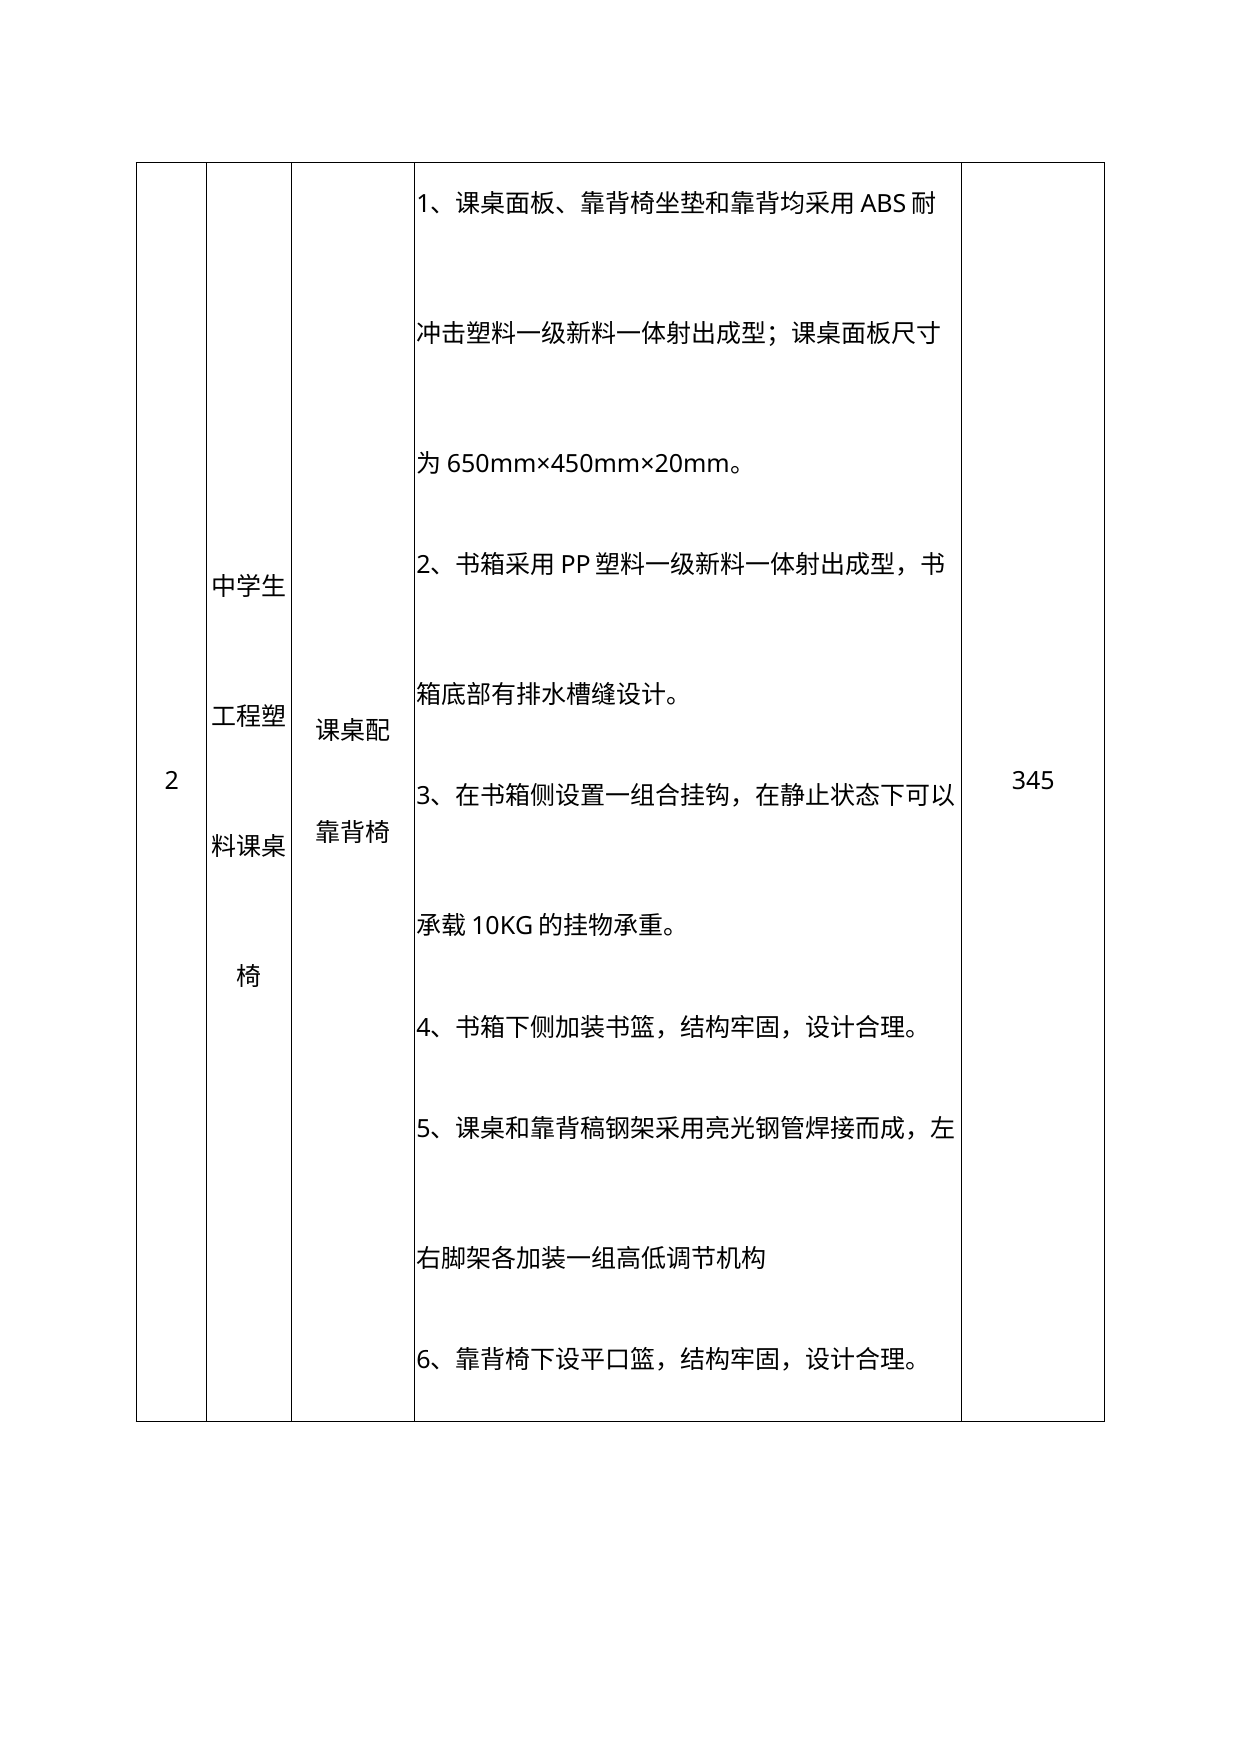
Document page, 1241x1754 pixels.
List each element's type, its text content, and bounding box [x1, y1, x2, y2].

table_cell 中学生工程塑料课桌椅 [207, 163, 291, 1421]
table_cell 1、课桌面板、靠背椅坐垫和靠背均采用ABS耐冲击塑料一级新料一体射出成型；课桌面板尺寸为 650mm×450mm×20mm。 2、书箱采用PP塑料一级新料一体射出成型，书箱底部有排水槽缝设计。 3、在书箱侧设置一组合挂钩，在静止状态下可以承载10KG的挂物承重。 4、书箱下侧加装书篮，结构牢固，设计合理。 5、课桌和靠背稿钢架采用亮光钢管焊接而成，左右脚架各加装一组高低调节机构 6、靠背椅下设平口篮，结构牢固，设计合理。 [415, 163, 961, 1421]
table_cell 2 [137, 163, 206, 1421]
table_cell 课桌配 靠背椅 [292, 163, 414, 1421]
table_cell 345 [962, 163, 1104, 1421]
